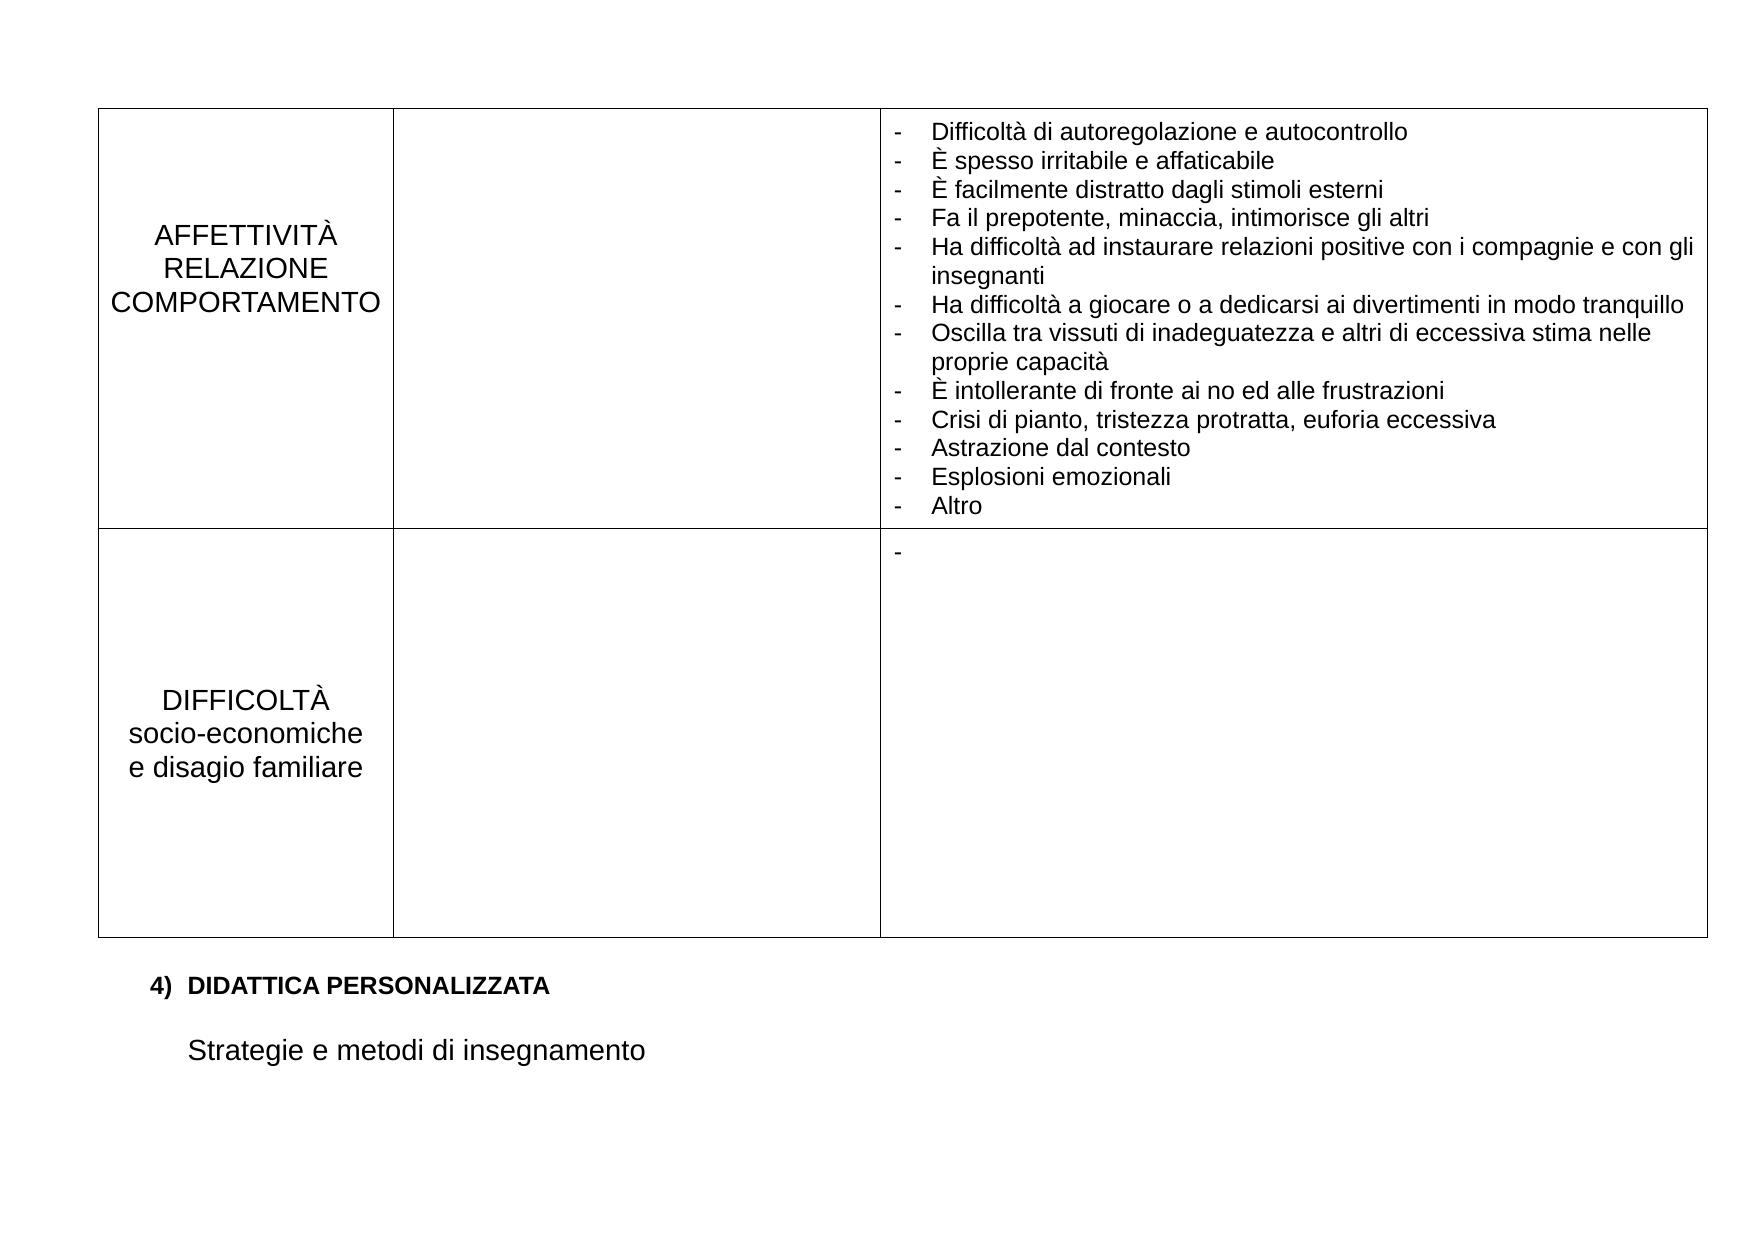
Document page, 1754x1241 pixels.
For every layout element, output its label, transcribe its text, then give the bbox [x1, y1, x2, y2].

table_cell [394, 109, 880, 528]
table_cell Difficoltà di autoregolazione e autocontrollo È spesso irritabile e affaticabile È facilmente distratto dagli stimoli esterni Fa il prepotente, minaccia, intimorisce gli altri Ha difficoltà ad instaurare relazioni positive con i compagnie e con gli insegnanti Ha difficoltà a giocare o a dedicarsi ai divertimenti in modo tranquillo Oscilla tra vissuti di inadeguatezza e altri di eccessiva stima nelle proprie capacità È intollerante di fronte ai no ed alle frustrazioni Crisi di pianto, tristezza protratta, euforia eccessiva Astrazione dal contesto Esplosioni emozionali Altro [881, 109, 1707, 528]
table_cell AFFETTIVITÀ RELAZIONE COMPORTAMENTO [99, 109, 393, 528]
table_cell [394, 529, 880, 937]
table_cell [881, 529, 1707, 937]
table_cell DIFFICOLTÀ socio-economiche e disagio familiare [99, 529, 393, 937]
list DIDATTICA PERSONALIZZATA [150, 971, 1679, 1000]
text Strategie e metodi di insegnamento [187, 1033, 1679, 1067]
